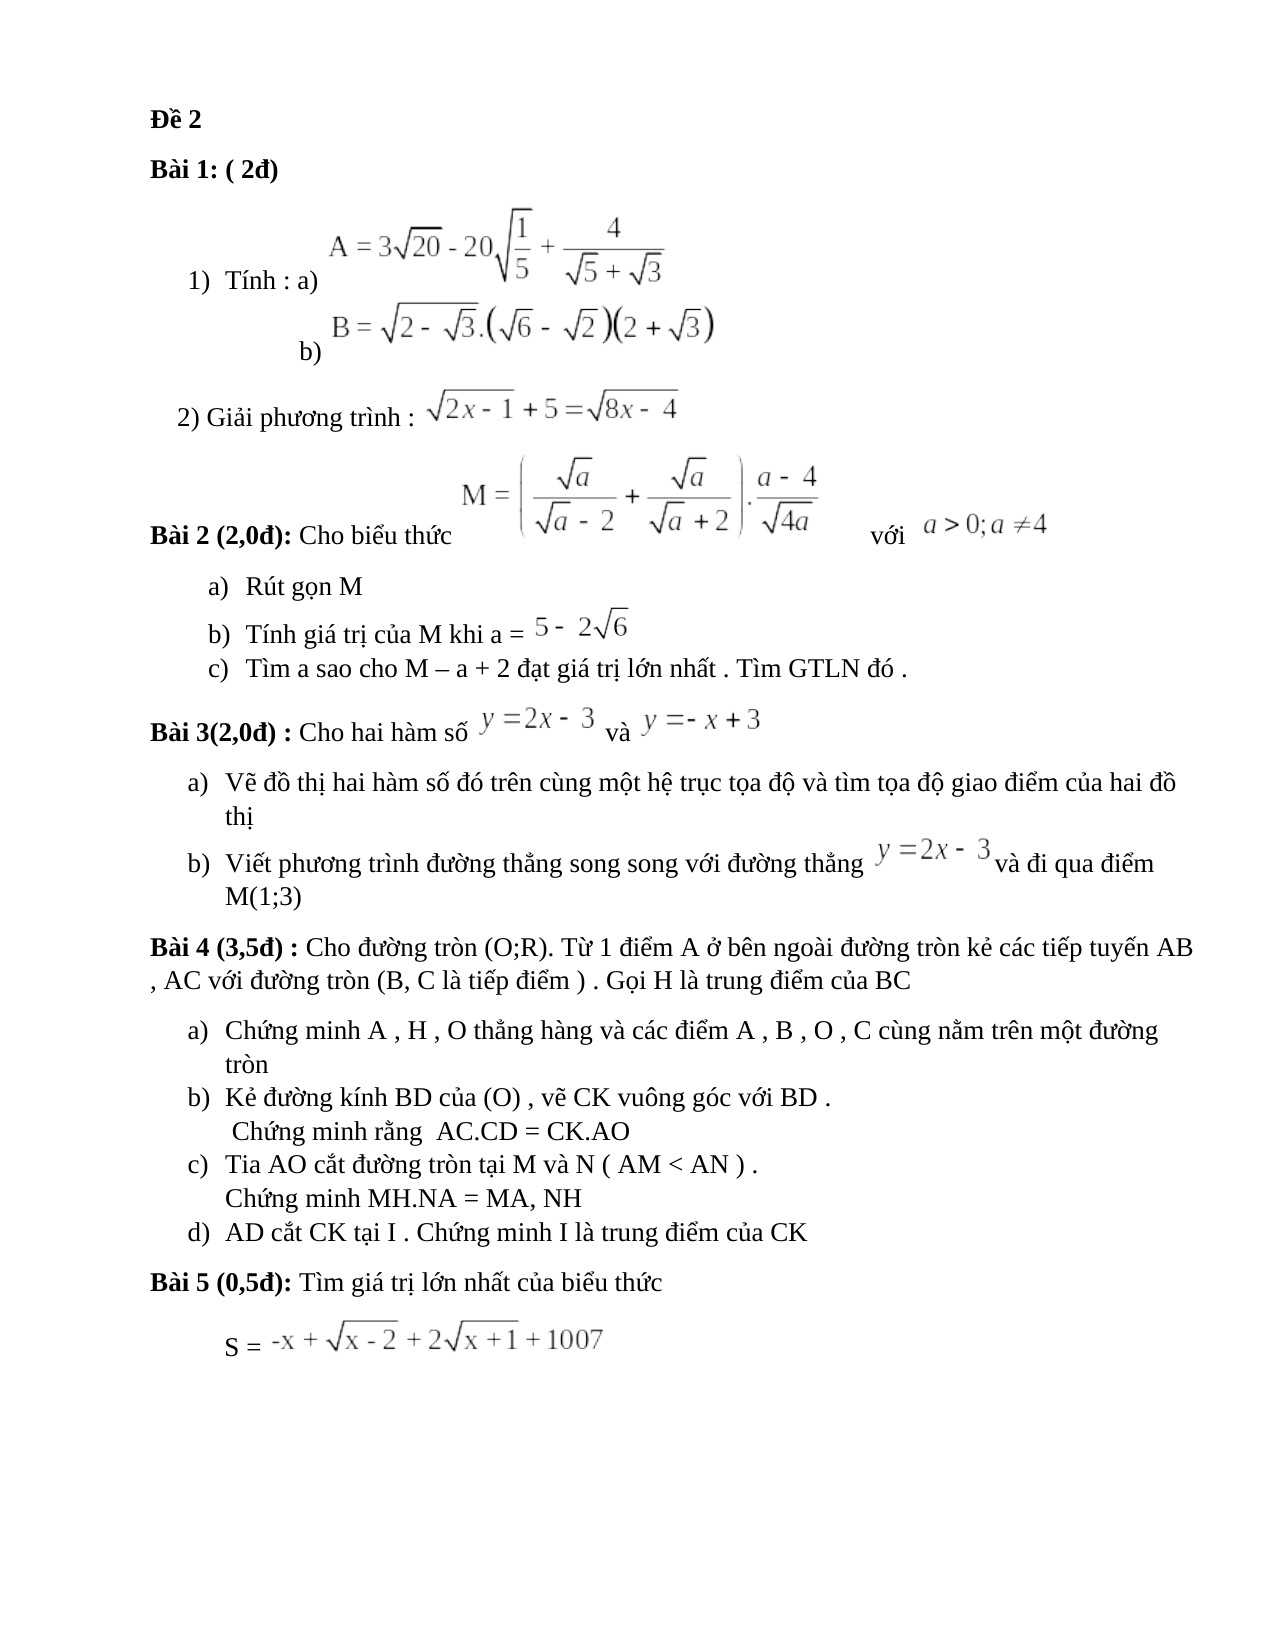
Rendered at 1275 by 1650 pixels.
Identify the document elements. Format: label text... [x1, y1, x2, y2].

list Chứng minh A , H , O thẳng hàng và các điểm A , B , O , C cùng nằm trên một đường tròn [187, 1014, 1196, 1079]
list Tia AO cắt đường tròn tại M và N ( AM < AN ) . [187, 1149, 1196, 1180]
list b) [225, 298, 1196, 366]
list Rút gọn M [208, 569, 1196, 601]
text Bài 1: ( 2đ) [150, 154, 1196, 185]
text 2) Giải phương trình : [150, 385, 1196, 432]
text Bài 3(2,0đ) : Cho hai hàm số và [150, 702, 1196, 747]
list Kẻ đường kính BD của (O) , vẽ CK vuông góc với BD . [187, 1082, 1196, 1113]
list Viết phương trình đường thẳng song song với đường thẳng và đi qua điểm M(1;3) [187, 833, 1196, 912]
text Bài 5 (0,5đ): Tìm giá trị lớn nhất của biểu thức [150, 1266, 1196, 1297]
list Vẽ đồ thị hai hàm số đó trên cùng một hệ trục tọa độ và tìm tọa độ giao điểm của hai đồ thị [187, 766, 1196, 831]
text Bài 4 (3,5đ) : Cho đường tròn (O;R). Từ 1 điểm A ở bên ngoài đường tròn kẻ các tiếp tuyến AB , AC với đường tròn (B, C là tiếp điểm ) . Gọi H là trung điểm của BC [150, 931, 1196, 995]
list Chứng minh MH.NA = MA, NH [225, 1182, 1196, 1213]
list Tính : a) [187, 204, 1196, 296]
list AD cắt CK tại I . Chứng minh I là trung điểm của CK [187, 1216, 1196, 1247]
list Tìm a sao cho M – a + 2 đạt giá trị lớn nhất . Tìm GTLN đó . [208, 652, 1196, 683]
list Chứng minh rằng AC.CD = CK.AO [225, 1115, 1196, 1146]
text Bài 2 (2,0đ): Cho biểu thức với [150, 451, 1196, 551]
text S = [150, 1316, 1196, 1363]
text Đề 2 [150, 103, 1196, 134]
list Tính giá trị của M khi a = [208, 603, 1196, 649]
